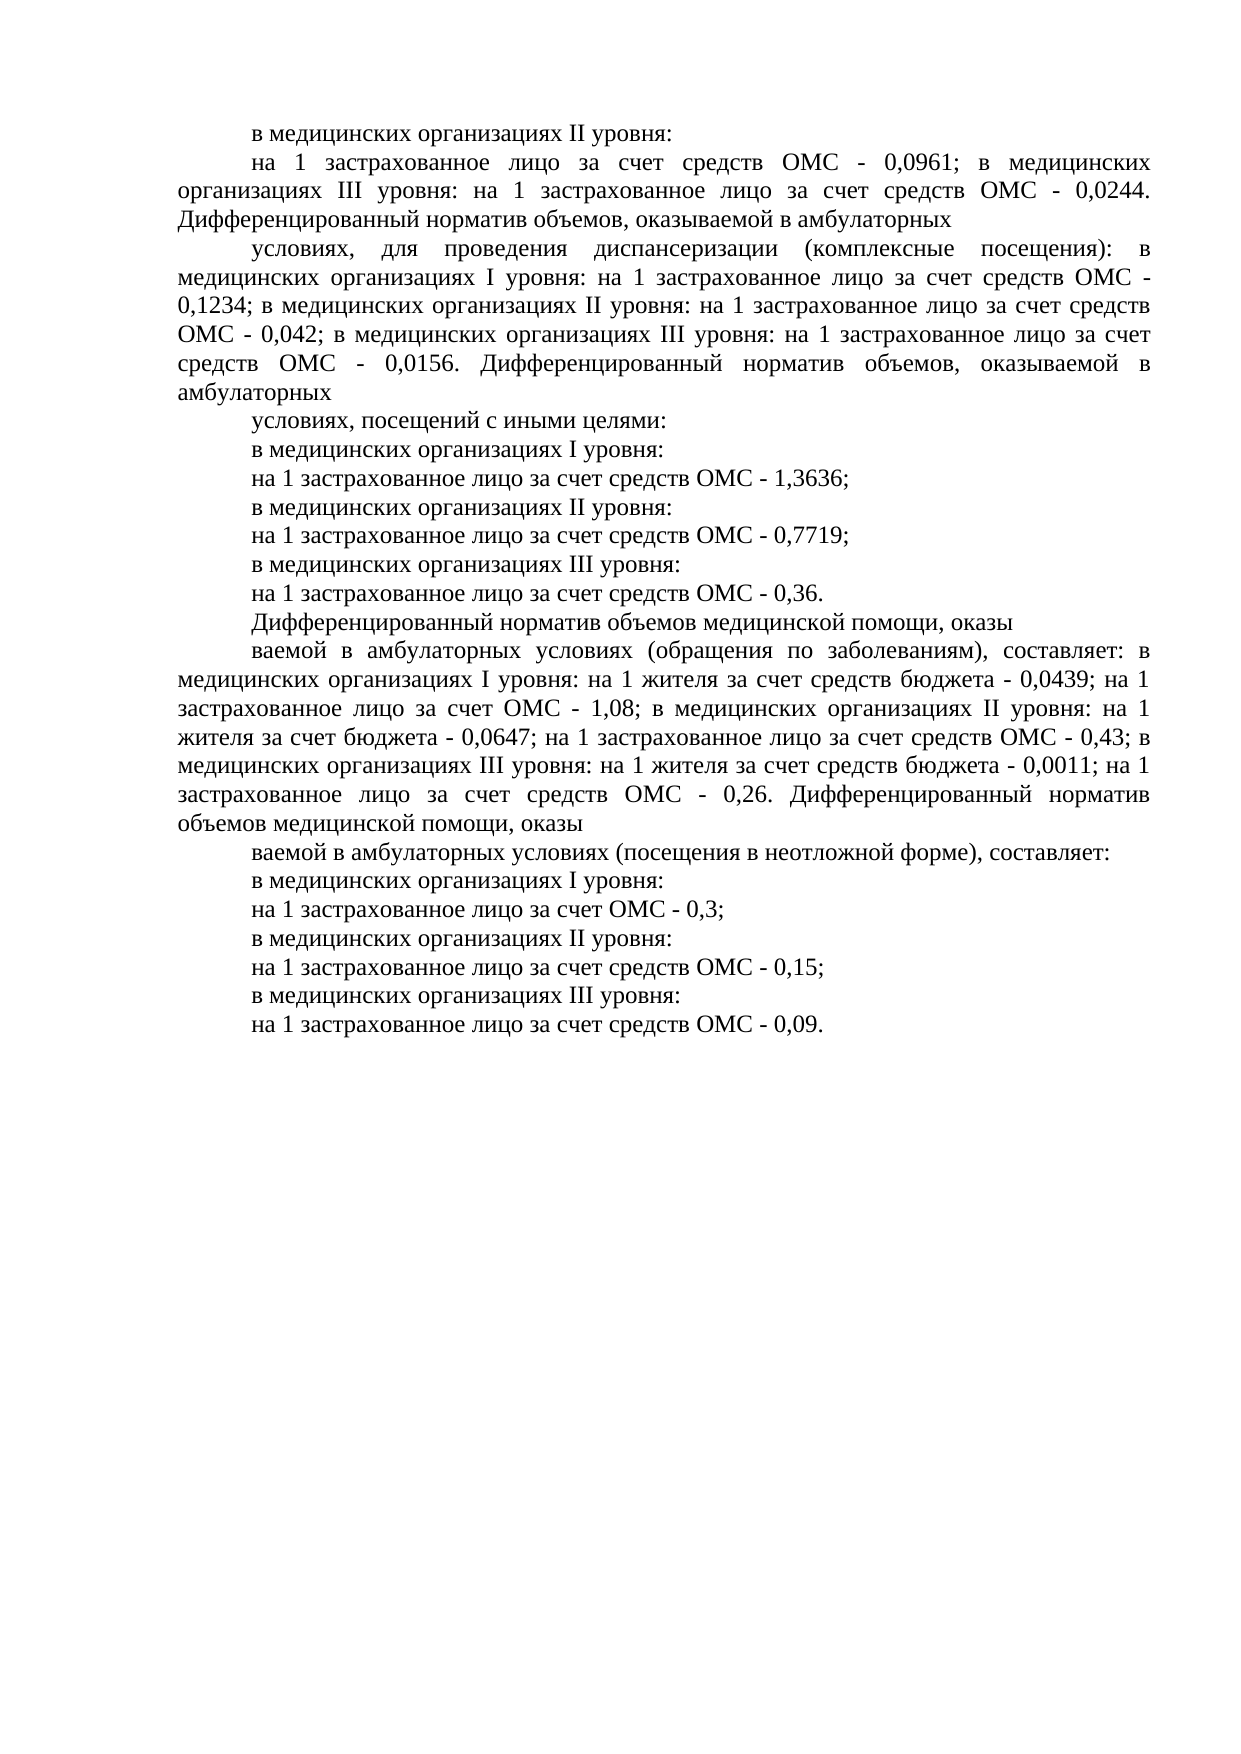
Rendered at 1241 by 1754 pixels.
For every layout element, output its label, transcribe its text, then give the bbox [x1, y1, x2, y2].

text в медицинских организациях I уровня: [177, 866, 1152, 894]
text условиях, посещений с иными целями: [177, 406, 1152, 434]
text на 1 застрахованное лицо за счет средств ОМС - 0,36. [177, 578, 1152, 607]
text на 1 застрахованное лицо за счет средств ОМС - 0,7719; [177, 521, 1152, 549]
text в медицинских организациях III уровня: [177, 549, 1152, 578]
text в медицинских организациях II уровня: [177, 492, 1152, 521]
text на 1 застрахованное лицо за счет средств ОМС - 0,15; [177, 952, 1152, 981]
text в медицинских организациях II уровня: [177, 923, 1152, 952]
text ваемой в амбулаторных условиях (обращения по заболеваниям), составляет: в медицинских организациях I уровня: на 1 жителя за счет средств бюджета - 0,0439; на 1 застрахованное лицо за счет ОМС - 1,08; в медицинских организациях II уровня: на 1 жителя за счет бюджета - 0,0647; на 1 застрахованное лицо за счет средств ОМС - 0,43; в медицинских организациях III уровня: на 1 жителя за счет средств бюджета - 0,0011; на 1 застрахованное лицо за счет средств ОМС - 0,26. Дифференцированный норматив объемов медицинской помощи, оказы [177, 636, 1152, 837]
text в медицинских организациях III уровня: [177, 981, 1152, 1009]
text условиях, для проведения диспансеризации (комплексные посещения): в медицинских организациях I уровня: на 1 застрахованное лицо за счет средств ОМС - 0,1234; в медицинских организациях II уровня: на 1 застрахованное лицо за счет средств ОМС - 0,042; в медицинских организациях III уровня: на 1 застрахованное лицо за счет средств ОМС - 0,0156. Дифференцированный норматив объемов, оказываемой в амбулаторных [177, 233, 1152, 406]
text на 1 застрахованное лицо за счет средств ОМС - 0,09. [177, 1009, 1152, 1038]
text Дифференцированный норматив объемов медицинской помощи, оказы [177, 607, 1152, 636]
text ваемой в амбулаторных условиях (посещения в неотложной форме), составляет: [177, 837, 1152, 866]
text на 1 застрахованное лицо за счет средств ОМС - 0,0961; в медицинских организациях III уровня: на 1 застрахованное лицо за счет средств ОМС - 0,0244. Дифференцированный норматив объемов, оказываемой в амбулаторных [177, 147, 1152, 233]
text на 1 застрахованное лицо за счет средств ОМС - 1,3636; [177, 463, 1152, 492]
text в медицинских организациях I уровня: [177, 434, 1152, 463]
text в медицинских организациях II уровня: [177, 118, 1152, 147]
text на 1 застрахованное лицо за счет ОМС - 0,3; [177, 894, 1152, 923]
